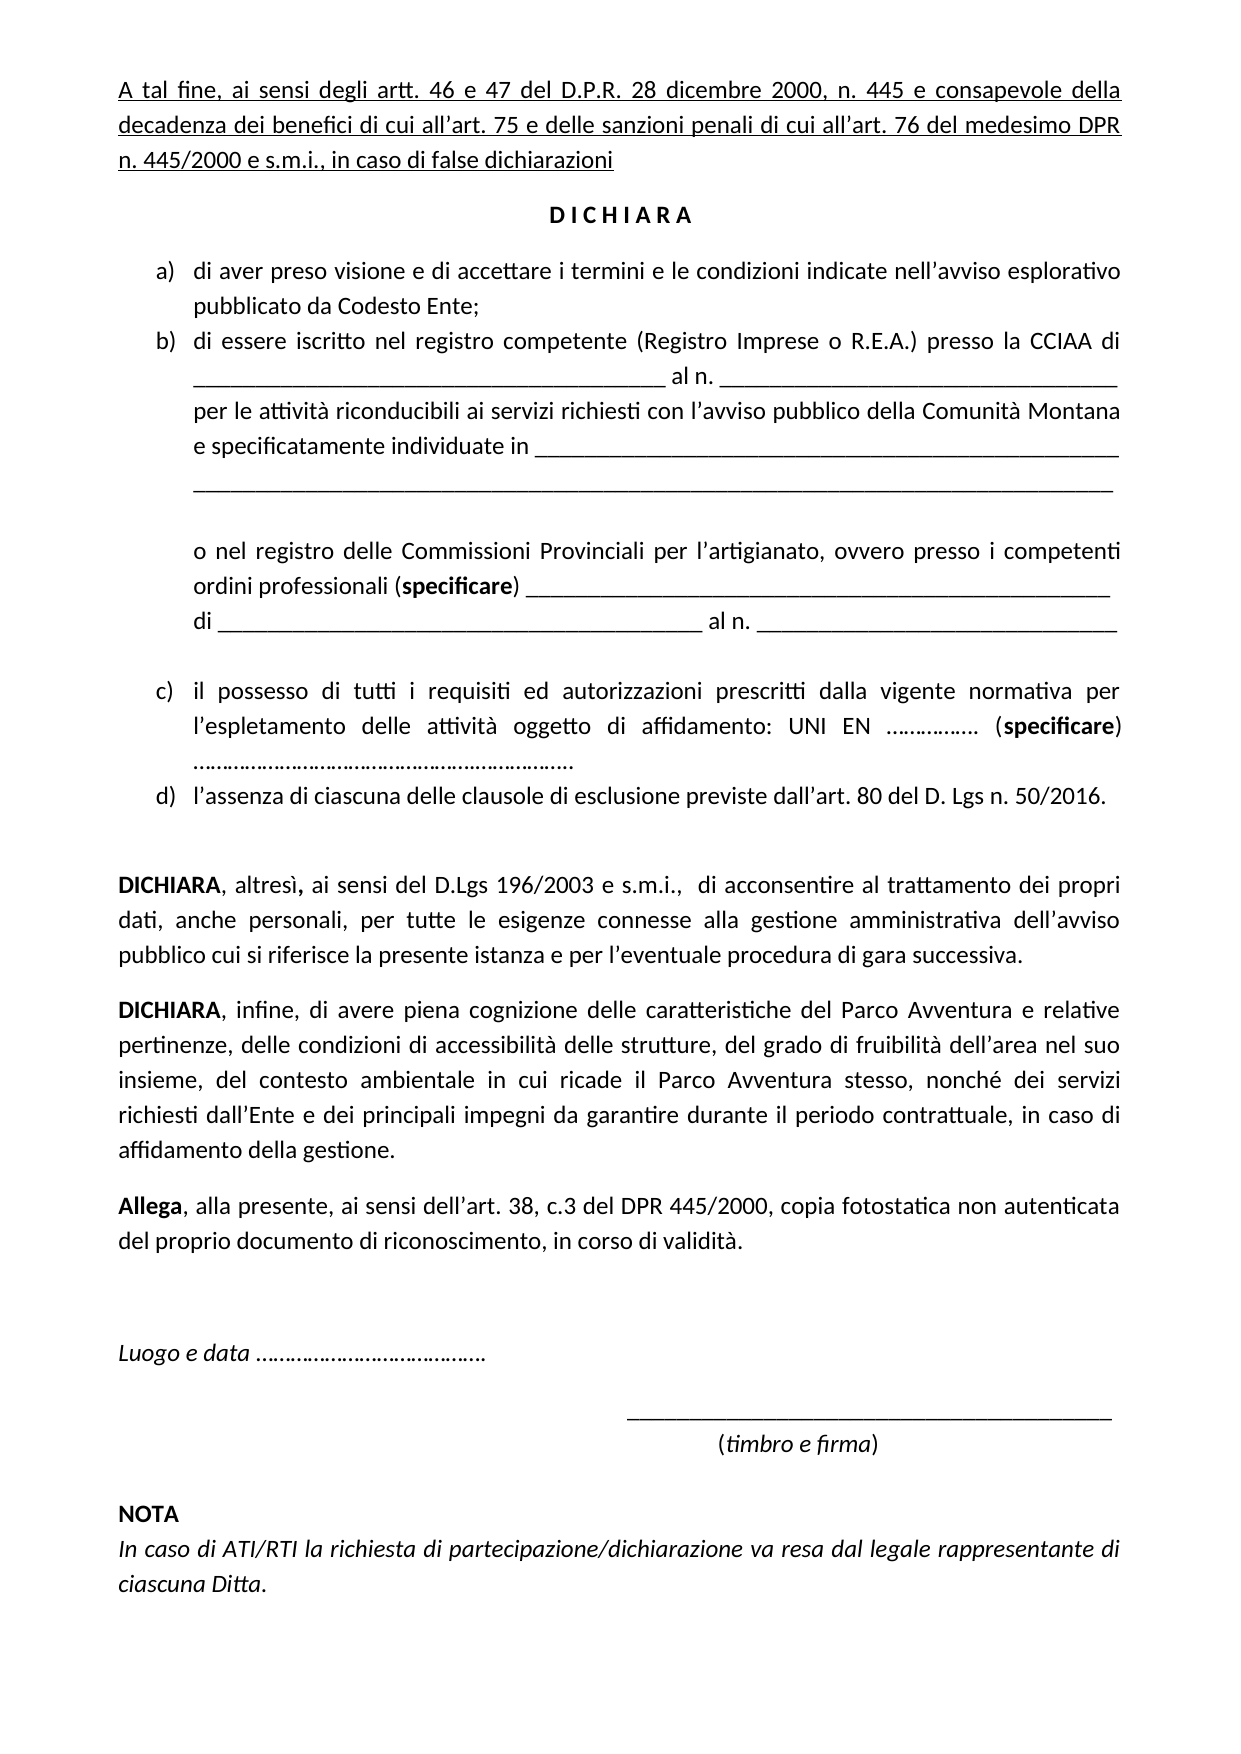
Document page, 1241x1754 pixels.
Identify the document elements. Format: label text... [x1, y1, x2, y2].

text In caso di ATI/RTI la richiesta di partecipazione/dichiarazione va resa dal legale rappresentante di ciascuna Ditta. [118, 1533, 1122, 1598]
list o nel registro delle Commissioni Provinciali per l’artigianato, ovvero presso i competenti ordini professionali (specificare) _______________________________________________ [193, 536, 1122, 601]
list l’assenza di ciascuna delle clausole di esclusione previste dall’art. 80 del D. Lgs n. 50/2016. [156, 781, 1122, 811]
list per le attività riconducibili ai servizi richiesti con l’avviso pubblico della Comunità Montana e specificatamente individuate in _______________________________________________ [193, 396, 1122, 461]
text (timbro e firma) [118, 1428, 1122, 1458]
text D I C H I A R A [118, 200, 1122, 230]
text A tal fine, ai sensi degli artt. 46 e 47 del D.P.R. 28 dicembre 2000, n. 445 e consapevole della decadenza dei benefici di cui all’art. 75 e delle sanzioni penali di cui all’art. 76 del medesimo DPR n. 445/2000 e s.m.i., in caso di false dichiarazioni [118, 136, 1122, 174]
list il possesso di tutti i requisiti ed autorizzazioni prescritti dalla vigente normativa per l’espletamento delle attività oggetto di affidamento: UNI EN ……………. (specificare) ………………………………………….…………….. [156, 676, 1122, 776]
text _______________________________________ [118, 1393, 1122, 1423]
text A tal fine, ai sensi degli artt. 46 e 47 del D.P.R. 28 dicembre 2000, n. 445 e consapevole della decadenza dei benefici di cui all’art. 75 e delle sanzioni penali di cui all’art. 76 del medesimo DPR n. 445/2000 e s.m.i., in caso di false dichiarazioni [118, 101, 1122, 135]
text DICHIARA, infine, di avere piena cognizione delle caratteristiche del Parco Avventura e relative pertinenze, delle condizioni di accessibilità delle strutture, del grado di fruibilità dell’area nel suo insieme, del contesto ambientale in cui ricade il Parco Avventura stesso, nonché dei servizi richiesti dall’Ente e dei principali impegni da garantire durante il periodo contrattuale, in caso di affidamento della gestione. [118, 995, 1122, 1165]
list di essere iscritto nel registro competente (Registro Imprese o R.E.A.) presso la CCIAA di ______________________________________ al n. ________________________________ [156, 326, 1122, 391]
list __________________________________________________________________________ [193, 466, 1122, 496]
text DICHIARA, altresì, ai sensi del D.Lgs 196/2003 e s.m.i., di acconsentire al trattamento dei propri dati, anche personali, per tutte le esigenze connesse alla gestione amministrativa dell’avviso pubblico cui si riferisce la presente istanza e per l’eventuale procedura di gara successiva. [118, 869, 1122, 969]
list di _______________________________________ al n. _____________________________ [193, 606, 1122, 636]
list di aver preso visione e di accettare i termini e le condizioni indicate nell’avviso esplorativo pubblicato da Codesto Ente; [156, 256, 1122, 321]
text Luogo e data …………………………………. [118, 1337, 1122, 1368]
text Allega, alla presente, ai sensi dell’art. 38, c.3 del DPR 445/2000, copia fotostatica non autenticata del proprio documento di riconoscimento, in corso di validità. [118, 1191, 1122, 1256]
text NOTA [118, 1498, 1122, 1528]
text A tal fine, ai sensi degli artt. 46 e 47 del D.P.R. 28 dicembre 2000, n. 445 e consapevole della decadenza dei benefici di cui all’art. 75 e delle sanzioni penali di cui all’art. 76 del medesimo DPR n. 445/2000 e s.m.i., in caso di false dichiarazioni [118, 74, 1122, 100]
